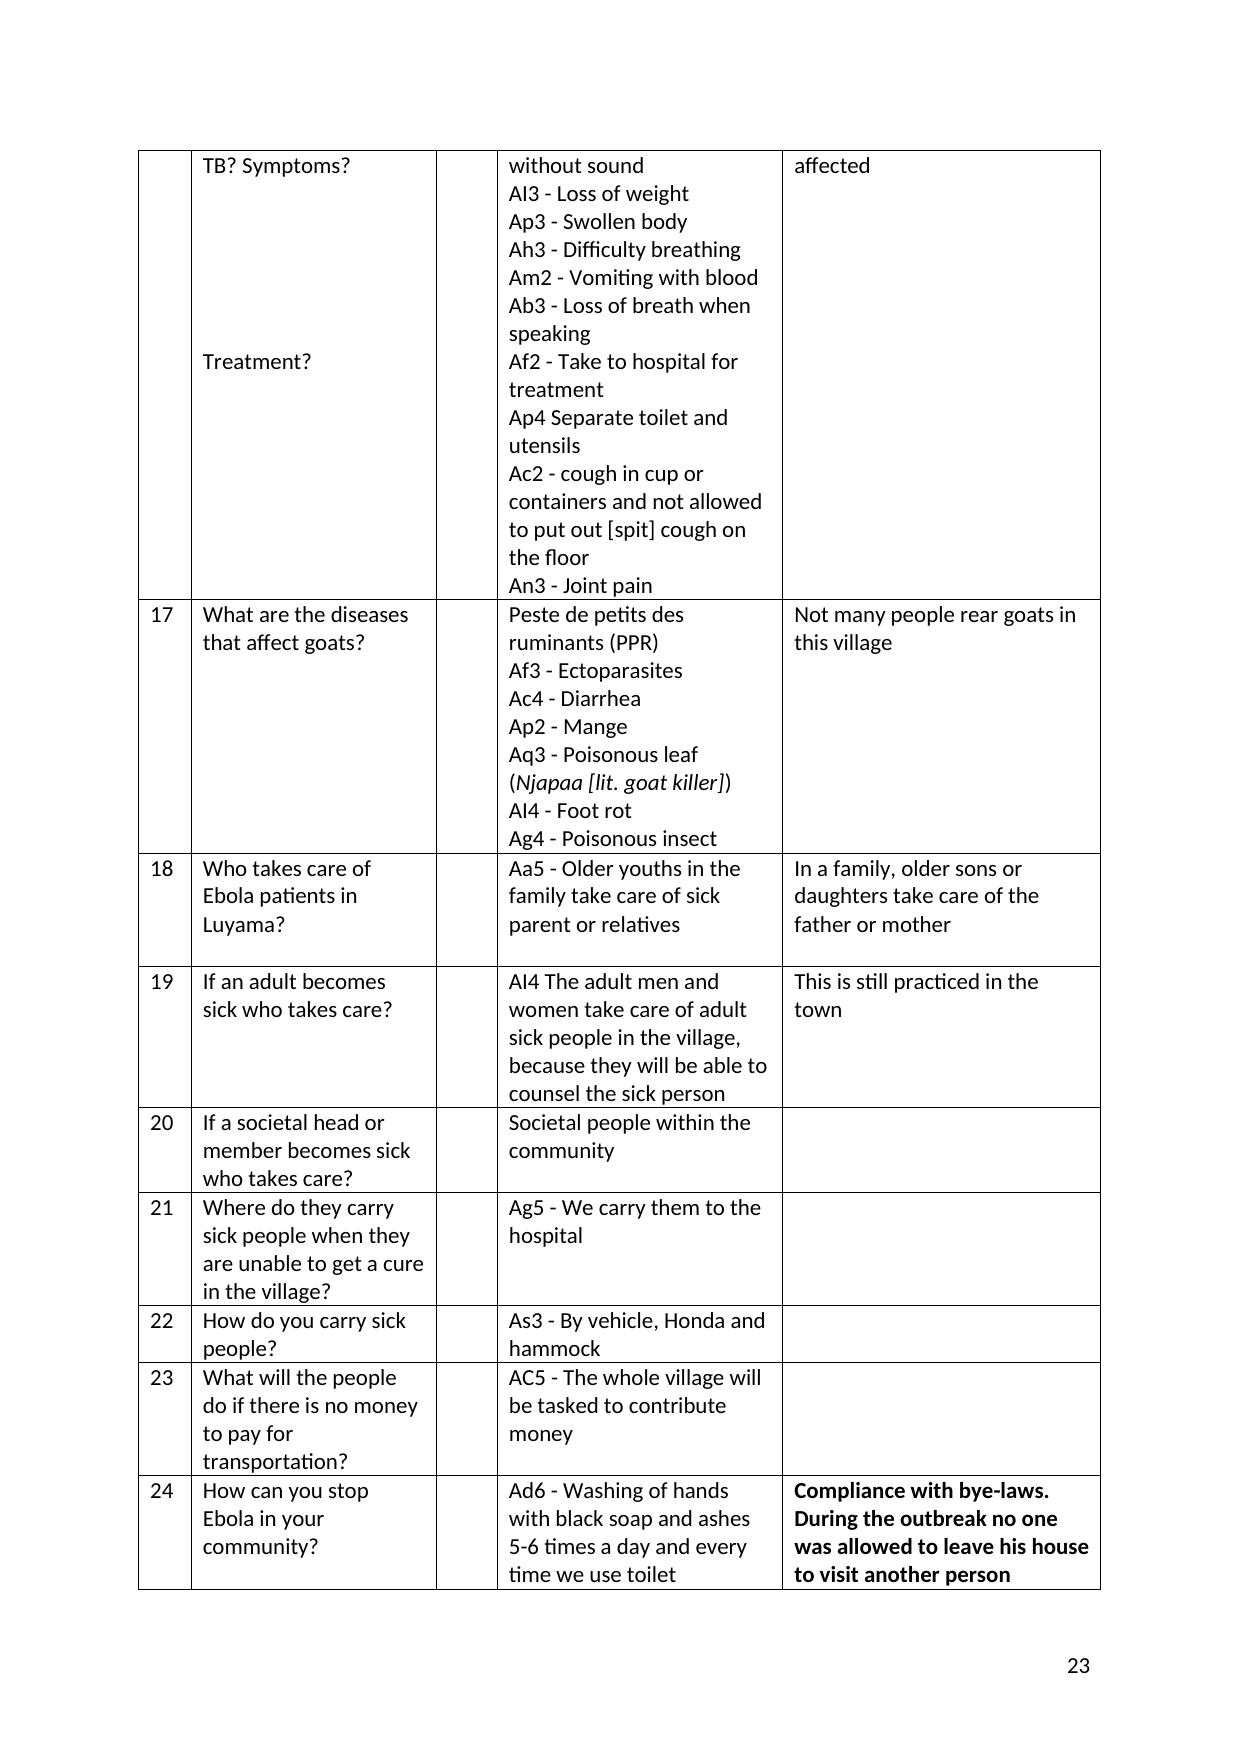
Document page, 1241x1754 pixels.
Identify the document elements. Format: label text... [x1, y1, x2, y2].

table_cell [783, 1108, 1100, 1192]
table_cell [437, 1306, 497, 1362]
table_cell 23 [139, 1363, 191, 1475]
table_cell Who takes care of Ebola patients in Luyama? [192, 854, 436, 966]
table_cell [437, 600, 497, 853]
table_cell 22 [139, 1306, 191, 1362]
table_cell [437, 1476, 497, 1588]
table_cell Aa5 - Older youths in the family take care of sick parent or relatives [498, 854, 782, 966]
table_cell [192, 1476, 436, 1588]
table_cell Ag5 - We carry them to the hospital [498, 1193, 782, 1305]
table_cell [783, 1363, 1100, 1475]
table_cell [192, 151, 436, 599]
table_cell If a societal head or member becomes sick who takes care? [192, 1108, 436, 1192]
table_cell What are the diseases that affect goats? [192, 600, 436, 853]
table_cell AC5 - The whole village will be tasked to contribute money [498, 1363, 782, 1475]
table_cell As3 - By vehicle, Honda and hammock [498, 1306, 782, 1362]
table_cell This is still practiced in the town [783, 967, 1100, 1107]
table_cell [437, 1363, 497, 1475]
table_cell 16 [139, 151, 191, 599]
table_cell Societal people within the community [498, 1108, 782, 1192]
table_cell 17 [139, 600, 191, 853]
table_cell AI4 The adult men and women take care of adult sick people in the village, because they will be able to counsel the sick person [498, 967, 782, 1107]
table_cell What will the people do if there is no money to pay for transportation? [192, 1363, 436, 1475]
table_cell [437, 854, 497, 966]
table_cell [437, 1108, 497, 1192]
table_cell [437, 1193, 497, 1305]
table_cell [498, 1476, 782, 1588]
table_cell How do you carry sick people? [192, 1306, 436, 1362]
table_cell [783, 151, 1100, 599]
table_cell 20 [139, 1108, 191, 1192]
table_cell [783, 1476, 1100, 1588]
table_cell 21 [139, 1193, 191, 1305]
table_cell Where do they carry sick people when they are unable to get a cure in the village? [192, 1193, 436, 1305]
table_cell [437, 151, 497, 599]
table_cell Peste de petits des ruminants (PPR) Af3 - Ectoparasites Ac4 - Diarrhea Ap2 - Mange Aq3 - Poisonous leaf (Njapaa [lit. goat killer]) AI4 - Foot rot Ag4 - Poisonous insect [498, 600, 782, 853]
table_cell In a family, older sons or daughters take care of the father or mother [783, 854, 1100, 966]
table_cell [783, 1306, 1100, 1362]
table_cell [783, 1193, 1100, 1305]
table_cell 24 [139, 1476, 191, 1588]
table_cell If an adult becomes sick who takes care? [192, 967, 436, 1107]
table_cell [437, 967, 497, 1107]
table_cell 18 [139, 854, 191, 966]
table_cell Not many people rear goats in this village [783, 600, 1100, 853]
table_cell 19 [139, 967, 191, 1107]
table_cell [498, 151, 782, 599]
